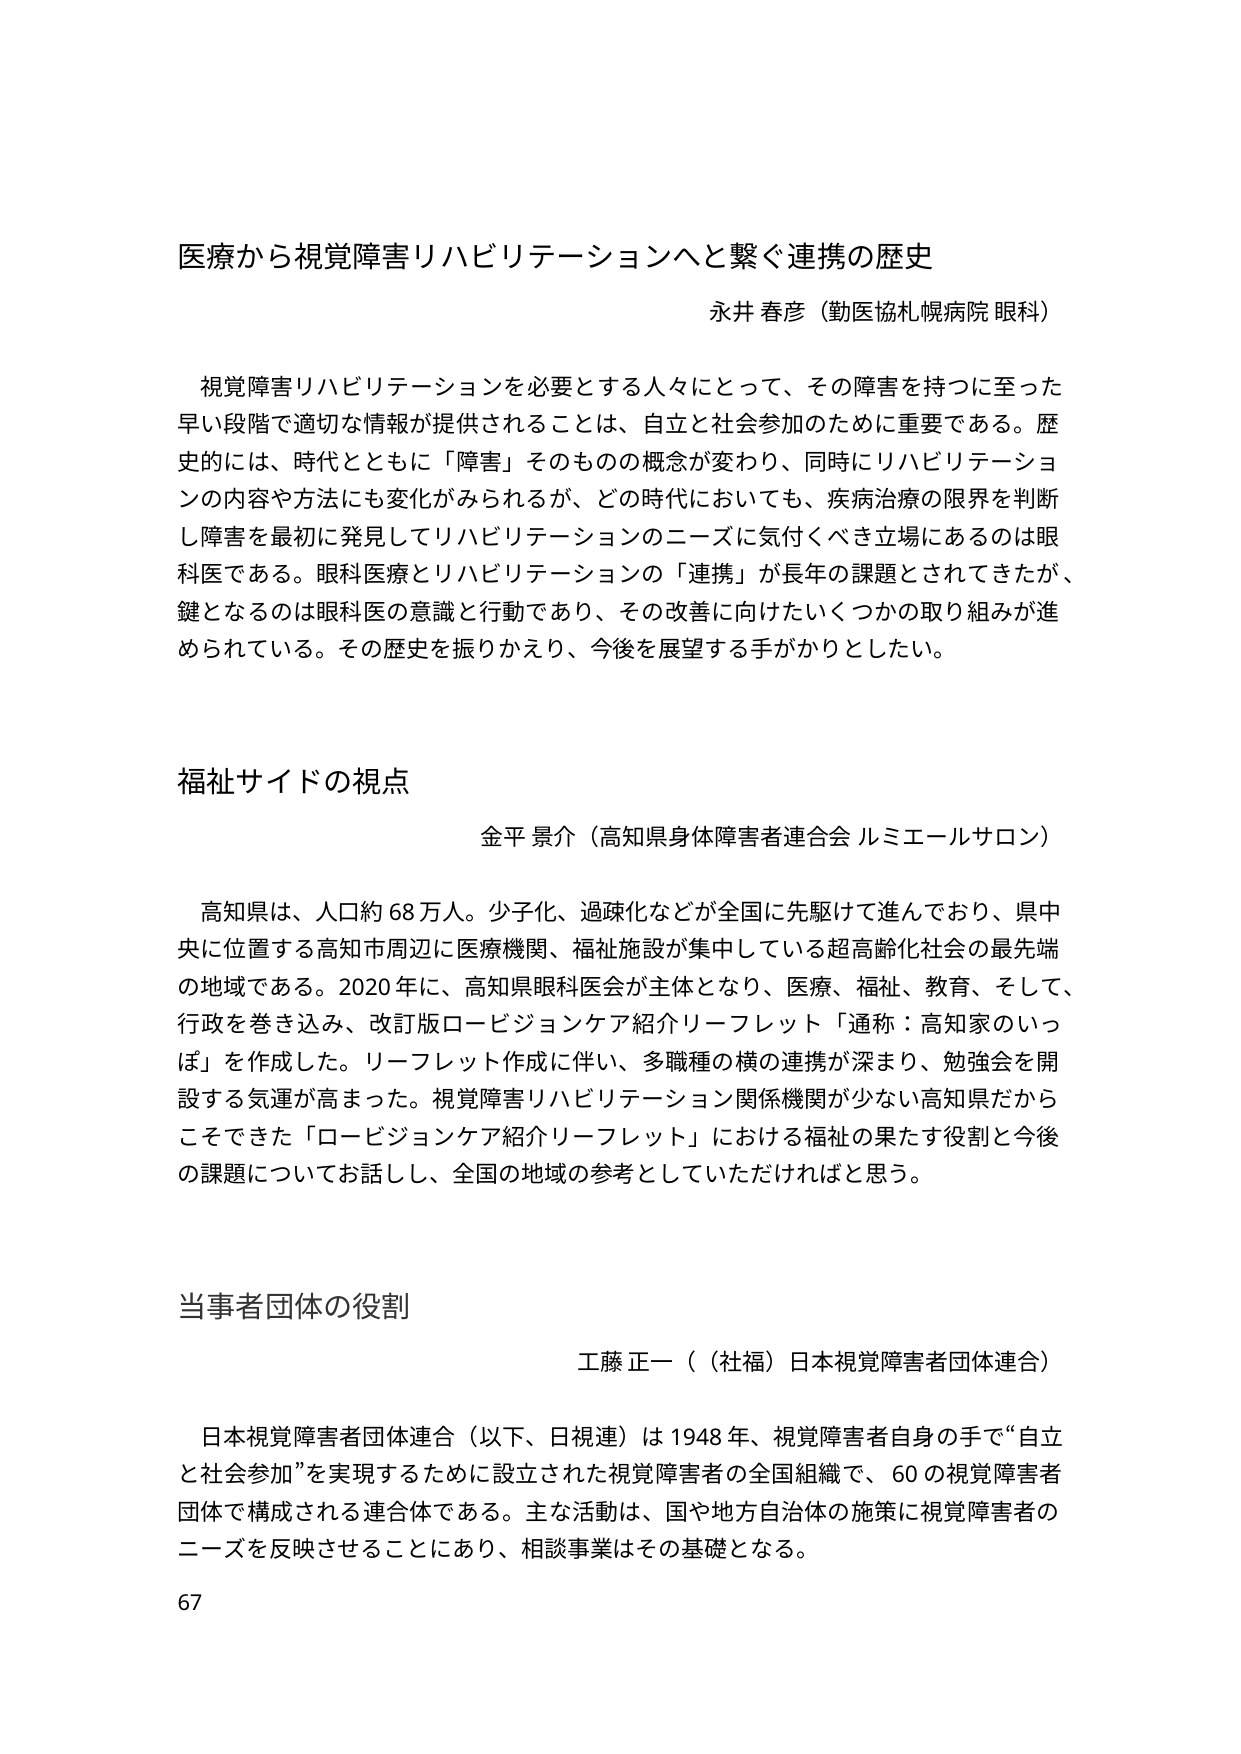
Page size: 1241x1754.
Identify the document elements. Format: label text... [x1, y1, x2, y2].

text 福祉サイドの視点 [177, 742, 1063, 817]
text 視覚障害リハビリテーションを必要とする人々にとって、その障害を持つに至った早い段階で適切な情報が提供されることは、自立と社会参加のために重要である。歴史的には、時代とともに「障害」そのものの概念が変わり、同時にリハビリテーションの内容や方法にも変化がみられるが、どの時代においても、疾病治療の限界を判断し障害を最初に発見してリハビリテーションのニーズに気付くべき立場にあるのは眼科医である。眼科医療とリハビリテーションの「連携」が長年の課題とされてきたが、鍵となるのは眼科医の意識と行動であり、その改善に向けたいくつかの取り組みが進められている。その歴史を振りかえり、今後を展望する手がかりとしたい。 [177, 367, 1063, 667]
text 永井 春彦（勤医協札幌病院 眼科） [177, 292, 1063, 329]
text 医療から視覚障害リハビリテーションへと繋ぐ連携の歴史 [177, 217, 1063, 292]
text 当事者団体の役割 [177, 1267, 1063, 1342]
text 工藤 正一（（社福）日本視覚障害者団体連合） [177, 1342, 1063, 1379]
text 金平 景介（高知県身体障害者連合会 ルミエールサロン） [177, 817, 1063, 854]
text 日本視覚障害者団体連合（以下、日視連）は1948年、視覚障害者自身の手で“自立と社会参加”を実現するために設立された視覚障害者の全国組織で、60の視覚障害者団体で構成される連合体である。主な活動は、国や地方自治体の施策に視覚障害者のニーズを反映させることにあり、相談事業はその基礎となる。 [177, 1417, 1063, 1567]
text 高知県は、人口約68万人。少子化、過疎化などが全国に先駆けて進んでおり、県中央に位置する高知市周辺に医療機関、福祉施設が集中している超高齢化社会の最先端の地域である。2020年に、高知県眼科医会が主体となり、医療、福祉、教育、そして、行政を巻き込み、改訂版ロービジョンケア紹介リーフレット「通称：高知家のいっぽ」を作成した。リーフレット作成に伴い、多職種の横の連携が深まり、勉強会を開設する気運が高まった。視覚障害リハビリテーション関係機関が少ない高知県だからこそできた「ロービジョンケア紹介リーフレット」における福祉の果たす役割と今後の課題についてお話しし、全国の地域の参考としていただければと思う。 [177, 892, 1063, 1192]
